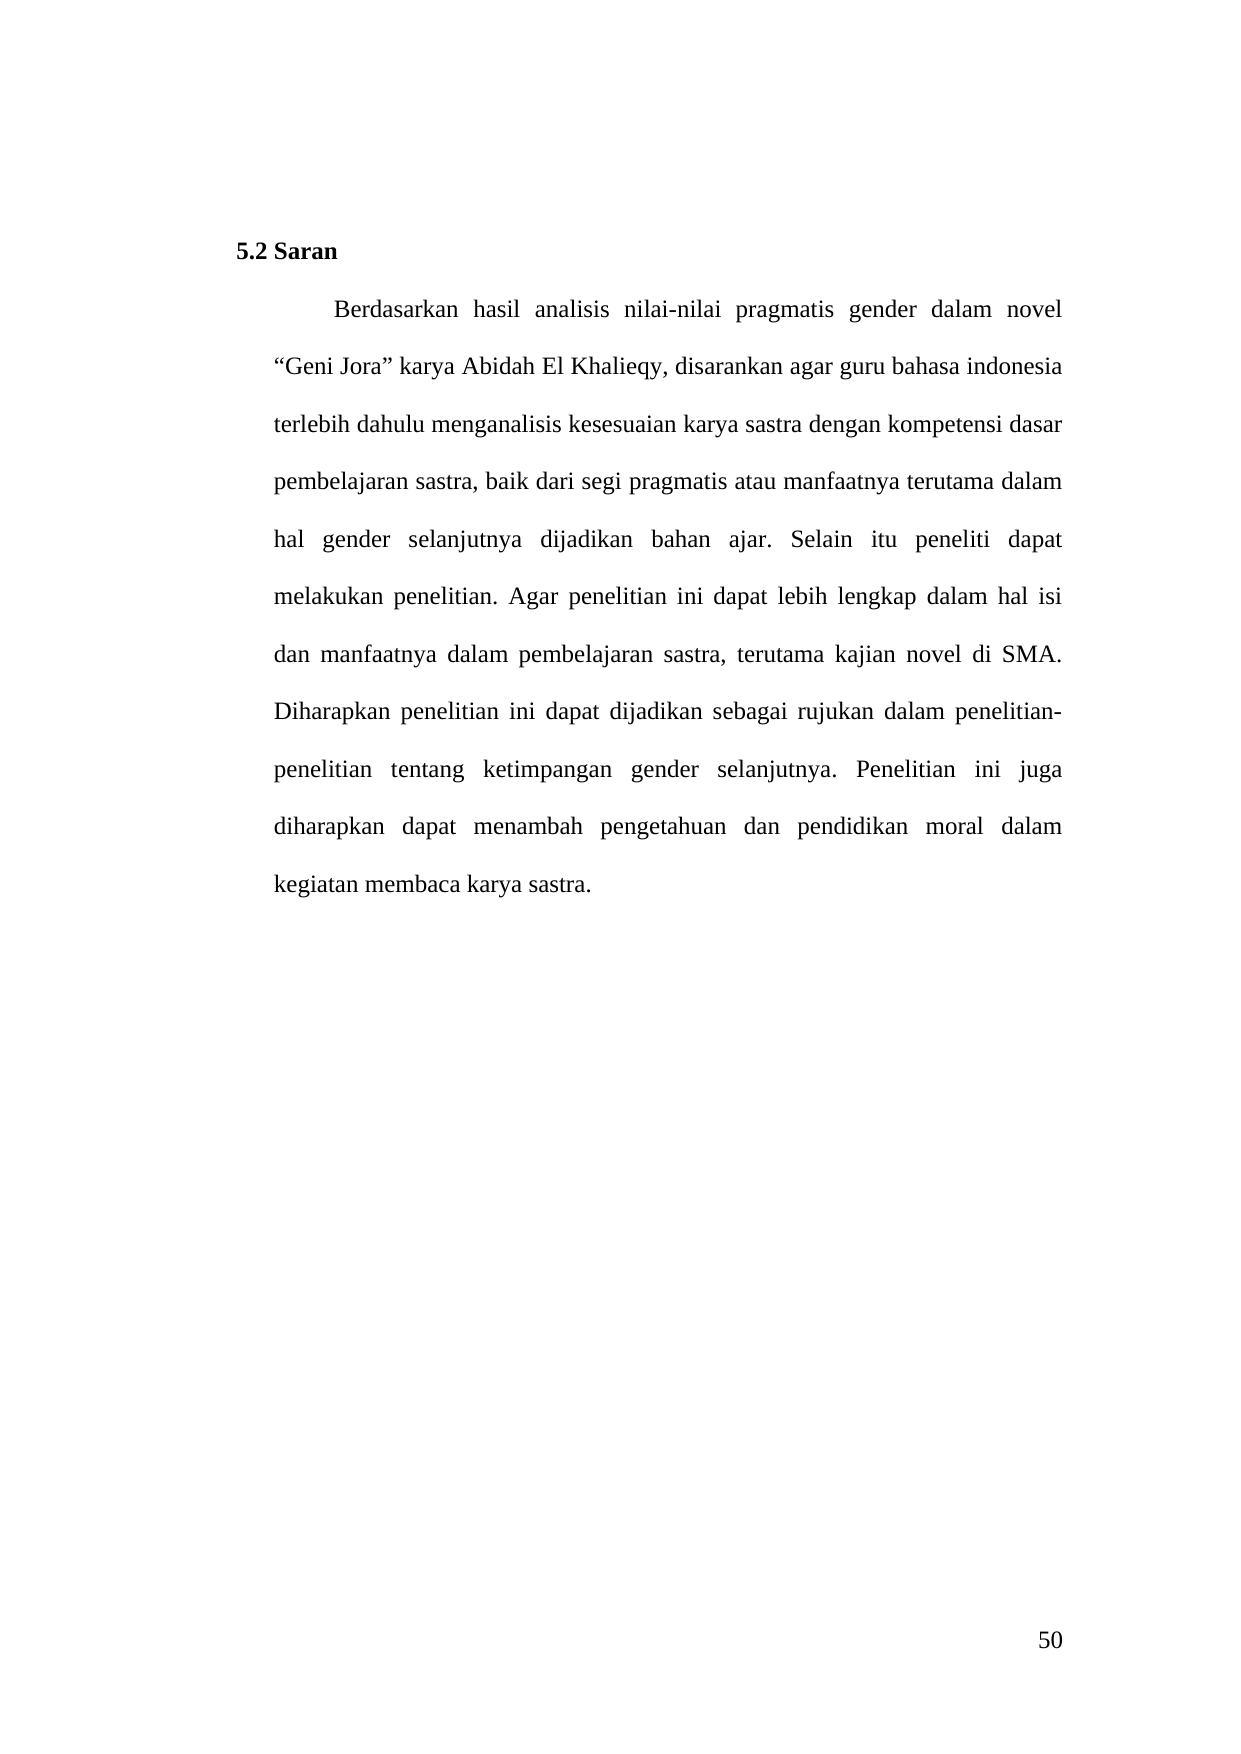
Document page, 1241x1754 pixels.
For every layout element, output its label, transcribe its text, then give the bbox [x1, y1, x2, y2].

list Saran [236, 236, 1063, 265]
list Berdasarkan hasil analisis nilai-nilai pragmatis gender dalam novel “Geni Jora” karya Abidah El Khalieqy, disarankan agar guru bahasa indonesia terlebih dahulu menganalisis kesesuaian karya sastra dengan kompetensi dasar pembelajaran sastra, baik dari segi pragmatis atau manfaatnya terutama dalam hal gender selanjutnya dijadikan bahan ajar. Selain itu peneliti dapat melakukan penelitian. Agar penelitian ini dapat lebih lengkap dalam hal isi dan manfaatnya dalam pembelajaran sastra, terutama kajian novel di SMA. Diharapkan penelitian ini dapat dijadikan sebagai rujukan dalam penelitian-penelitian tentang ketimpangan gender selanjutnya. Penelitian ini juga diharapkan dapat menambah pengetahuan dan pendidikan moral dalam kegiatan membaca karya sastra. [274, 294, 1063, 898]
